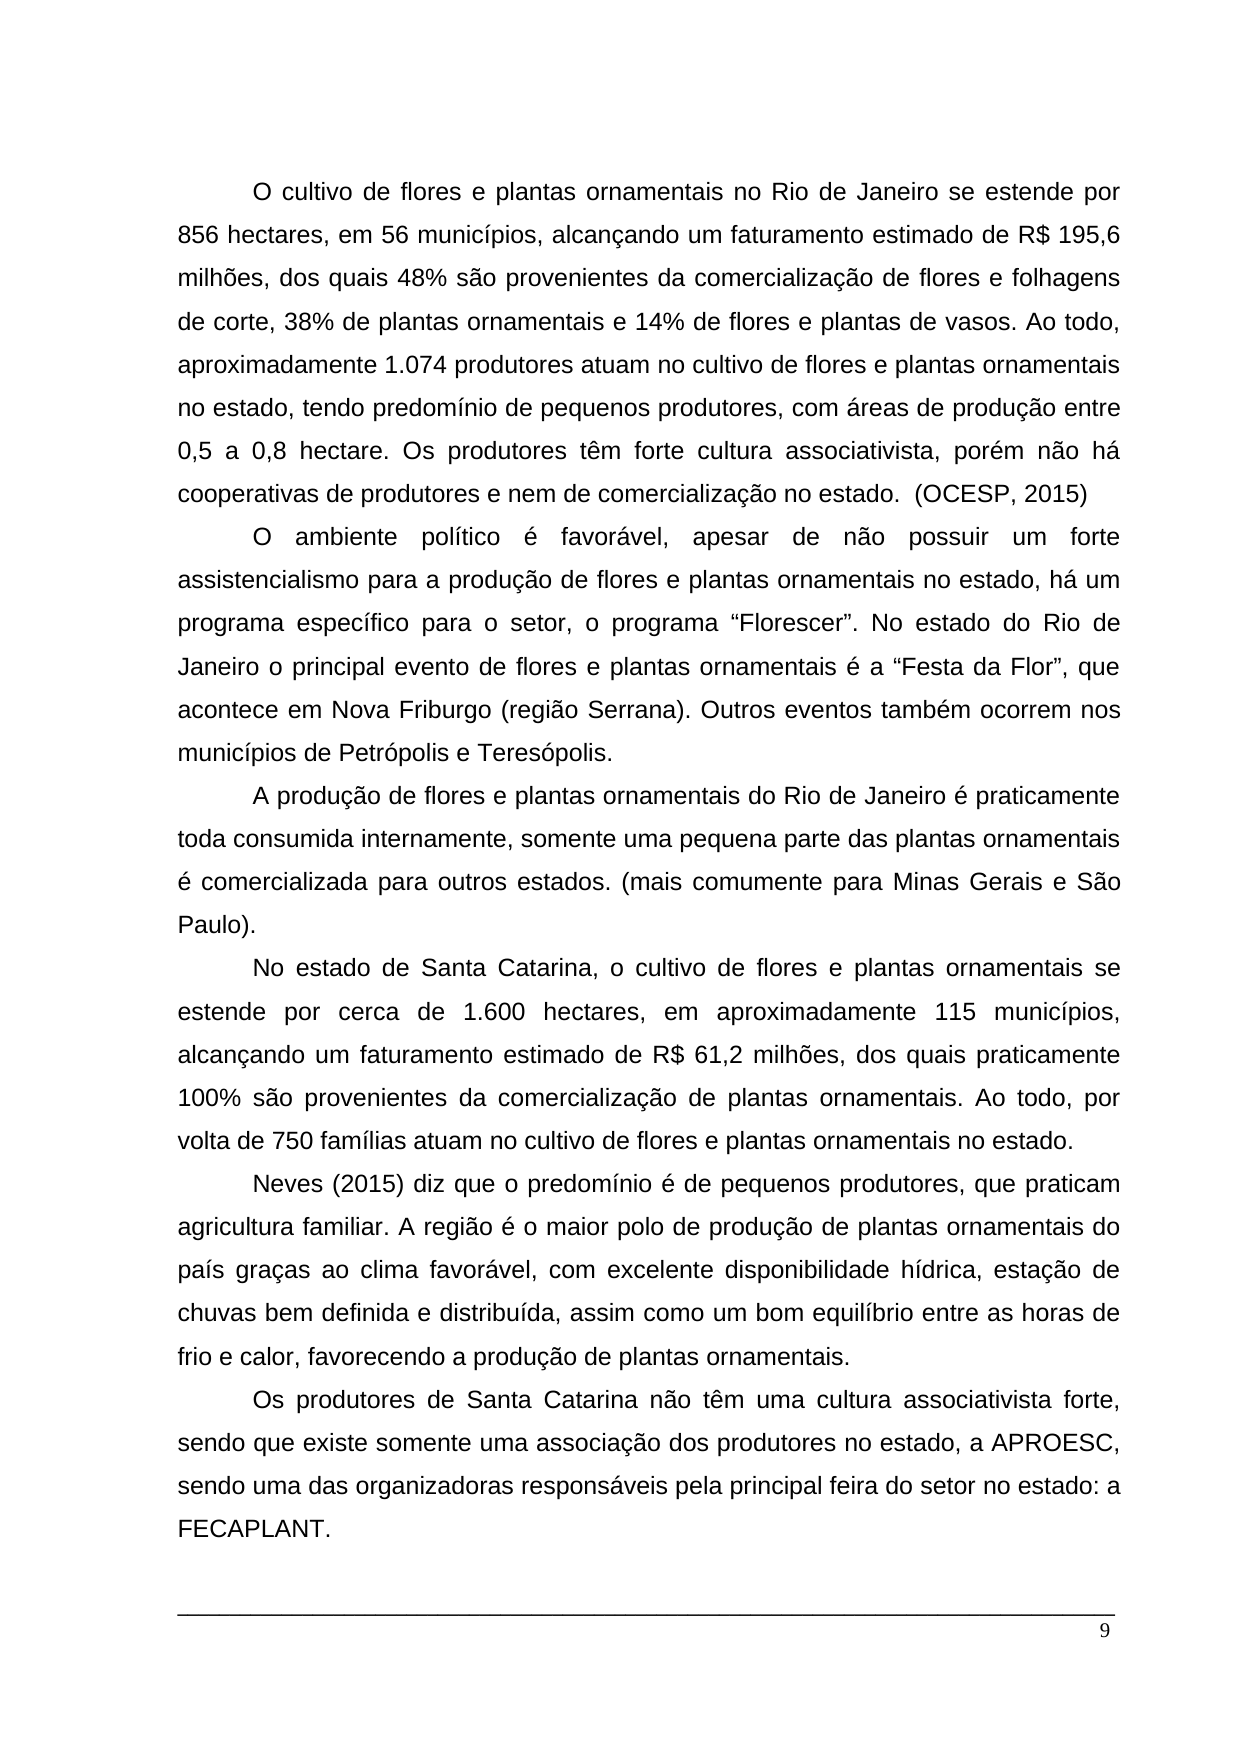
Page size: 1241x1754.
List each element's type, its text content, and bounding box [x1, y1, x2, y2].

text No estado de Santa Catarina, o cultivo de flores e plantas ornamentais se estende por cerca de 1.600 hectares, em aproximadamente 115 municípios, alcançando um faturamento estimado de R$ 61,2 milhões, dos quais praticamente 100% são provenientes da comercialização de plantas ornamentais. Ao todo, por volta de 750 famílias atuam no cultivo de flores e plantas ornamentais no estado. [177, 953, 1122, 1155]
text A produção de flores e plantas ornamentais do Rio de Janeiro é praticamente toda consumida internamente, somente uma pequena parte das plantas ornamentais é comercializada para outros estados. (mais comumente para Minas Gerais e São Paulo). [177, 781, 1122, 939]
text Os produtores de Santa Catarina não têm uma cultura associativista forte, sendo que existe somente uma associação dos produtores no estado, a APROESC, sendo uma das organizadoras responsáveis pela principal feira do setor no estado: a FECAPLANT. [177, 1385, 1122, 1543]
text O ambiente político é favorável, apesar de não possuir um forte assistencialismo para a produção de flores e plantas ornamentais no estado, há um programa específico para o setor, o programa “Florescer”. No estado do Rio de Janeiro o principal evento de flores e plantas ornamentais é a “Festa da Flor”, que acontece em Nova Friburgo (região Serrana). Outros eventos também ocorrem nos municípios de Petrópolis e Teresópolis. [177, 522, 1122, 767]
text O cultivo de flores e plantas ornamentais no Rio de Janeiro se estende por 856 hectares, em 56 municípios, alcançando um faturamento estimado de R$ 195,6 milhões, dos quais 48% são provenientes da comercialização de flores e folhagens de corte, 38% de plantas ornamentais e 14% de flores e plantas de vasos. Ao todo, aproximadamente 1.074 produtores atuam no cultivo de flores e plantas ornamentais no estado, tendo predomínio de pequenos produtores, com áreas de produção entre 0,5 a 0,8 hectare. Os produtores têm forte cultura associativista, porém não há cooperativas de produtores e nem de comercialização no estado. (OCESP, 2015) [177, 177, 1122, 508]
text Neves (2015) diz que o predomínio é de pequenos produtores, que praticam agricultura familiar. A região é o maior polo de produção de plantas ornamentais do país graças ao clima favorável, com excelente disponibilidade hídrica, estação de chuvas bem definida e distribuída, assim como um bom equilíbrio entre as horas de frio e calor, favorecendo a produção de plantas ornamentais. [177, 1169, 1122, 1370]
